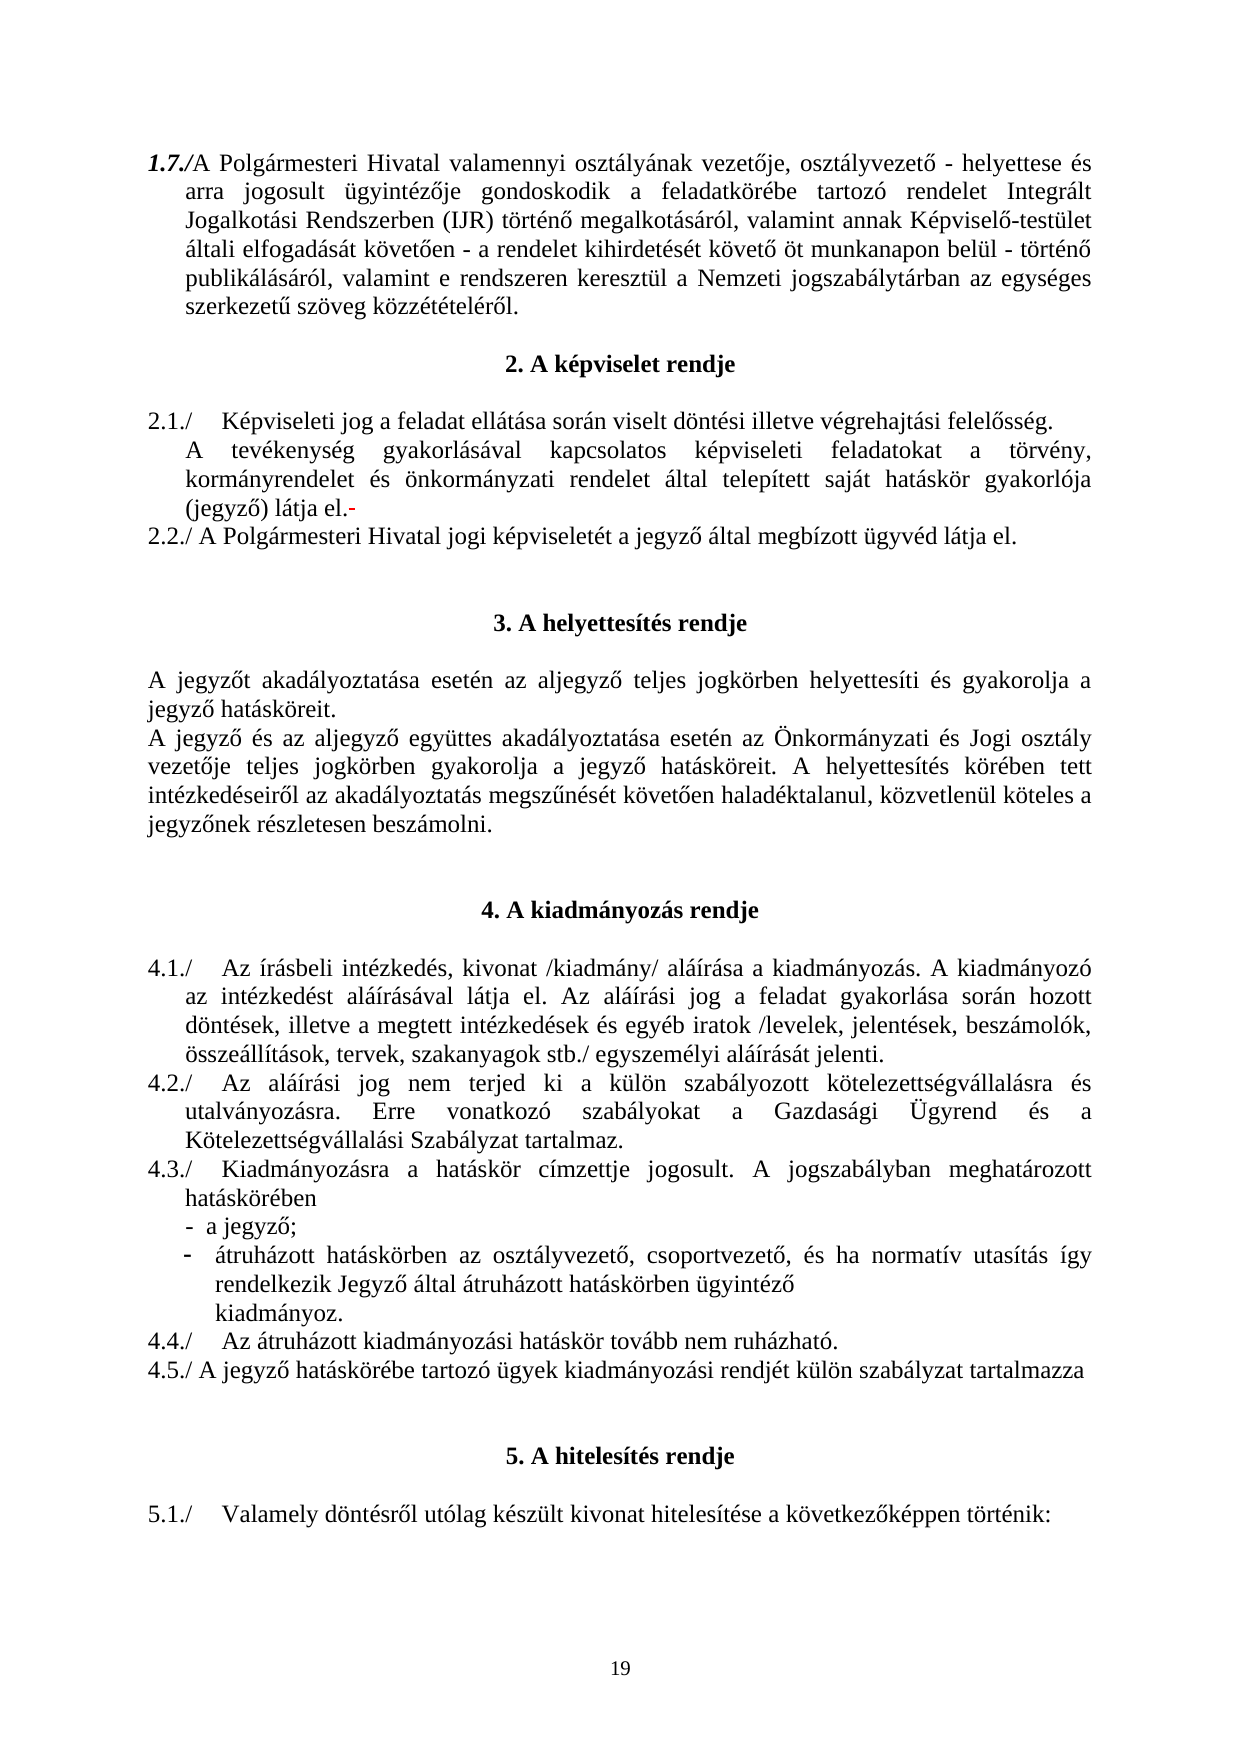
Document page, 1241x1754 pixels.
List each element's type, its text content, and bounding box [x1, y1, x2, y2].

text A jegyzőt akadályoztatása esetén az aljegyző teljes jogkörben helyettesíti és gyakorolja a jegyző hatásköreit. [148, 665, 1093, 723]
text 3. A helyettesítés rendje [148, 608, 1093, 636]
text 2.1./ Képviseleti jog a feladat ellátása során viselt döntési illetve végrehajtási felelősség. [148, 406, 1093, 435]
list átruházott hatáskörben az osztályvezető, csoportvezető, és ha normatív utasítás így rendelkezik Jegyző által átruházott hatáskörben ügyintéző [183, 1240, 1093, 1298]
text - a jegyző; [148, 1211, 1093, 1240]
text A jegyző és az aljegyző együttes akadályoztatása esetén az Önkormányzati és Jogi osztály vezetője teljes jogkörben gyakorolja a jegyző hatásköreit. A helyettesítés körében tett intézkedéseiről az akadályoztatás megszűnését követően haladéktalanul, közvetlenül köteles a jegyzőnek részletesen beszámolni. [148, 723, 1093, 838]
text 4.2./ Az aláírási jog nem terjed ki a külön szabályozott kötelezettségvállalásra és utalványozásra. Erre vonatkozó szabályokat a Gazdasági Ügyrend és a Kötelezettségvállalási Szabályzat tartalmaz. [148, 1068, 1093, 1154]
text 5.1./ Valamely döntésről utólag készült kivonat hitelesítése a következőképpen történik: [148, 1499, 1093, 1528]
text kiadmányoz. [215, 1298, 1093, 1326]
text 4.4./ Az átruházott kiadmányozási hatáskör tovább nem ruházható. [148, 1326, 1093, 1355]
text 2. A képviselet rendje [148, 349, 1093, 378]
text 4.5./ A jegyző hatáskörébe tartozó ügyek kiadmányozási rendjét külön szabályzat tartalmazza [148, 1355, 1093, 1384]
text 4. A kiadmányozás rendje [148, 895, 1093, 924]
text 4.3./ Kiadmányozásra a hatáskör címzettje jogosult. A jogszabályban meghatározott hatáskörében [148, 1154, 1093, 1211]
text A tevékenység gyakorlásával kapcsolatos képviseleti feladatokat a törvény, kormányrendelet és önkormányzati rendelet által telepített saját hatáskör gyakorlója (jegyző) látja el. [185, 435, 1093, 521]
text 5. A hitelesítés rendje [148, 1441, 1093, 1470]
text 1.7./A Polgármesteri Hivatal valamennyi osztályának vezetője, osztályvezető - helyettese és arra jogosult ügyintézője gondoskodik a feladatkörébe tartozó rendelet Integrált Jogalkotási Rendszerben (IJR) történő megalkotásáról, valamint annak Képviselő-testület általi elfogadását követően - a rendelet kihirdetését követő öt munkanapon belül - történő publikálásáról, valamint e rendszeren keresztül a Nemzeti jogszabálytárban az egységes szerkezetű szöveg közzétételéről. [148, 148, 1093, 320]
text 4.1./ Az írásbeli intézkedés, kivonat /kiadmány/ aláírása a kiadmányozás. A kiadmányozó az intézkedést aláírásával látja el. Az aláírási jog a feladat gyakorlása során hozott döntések, illetve a megtett intézkedések és egyéb iratok /levelek, jelentések, beszámolók, összeállítások, tervek, szakanyagok stb./ egyszemélyi aláírását jelenti. [148, 953, 1093, 1068]
text 2.2./ A Polgármesteri Hivatal jogi képviseletét a jegyző által megbízott ügyvéd látja el. [148, 521, 1093, 550]
